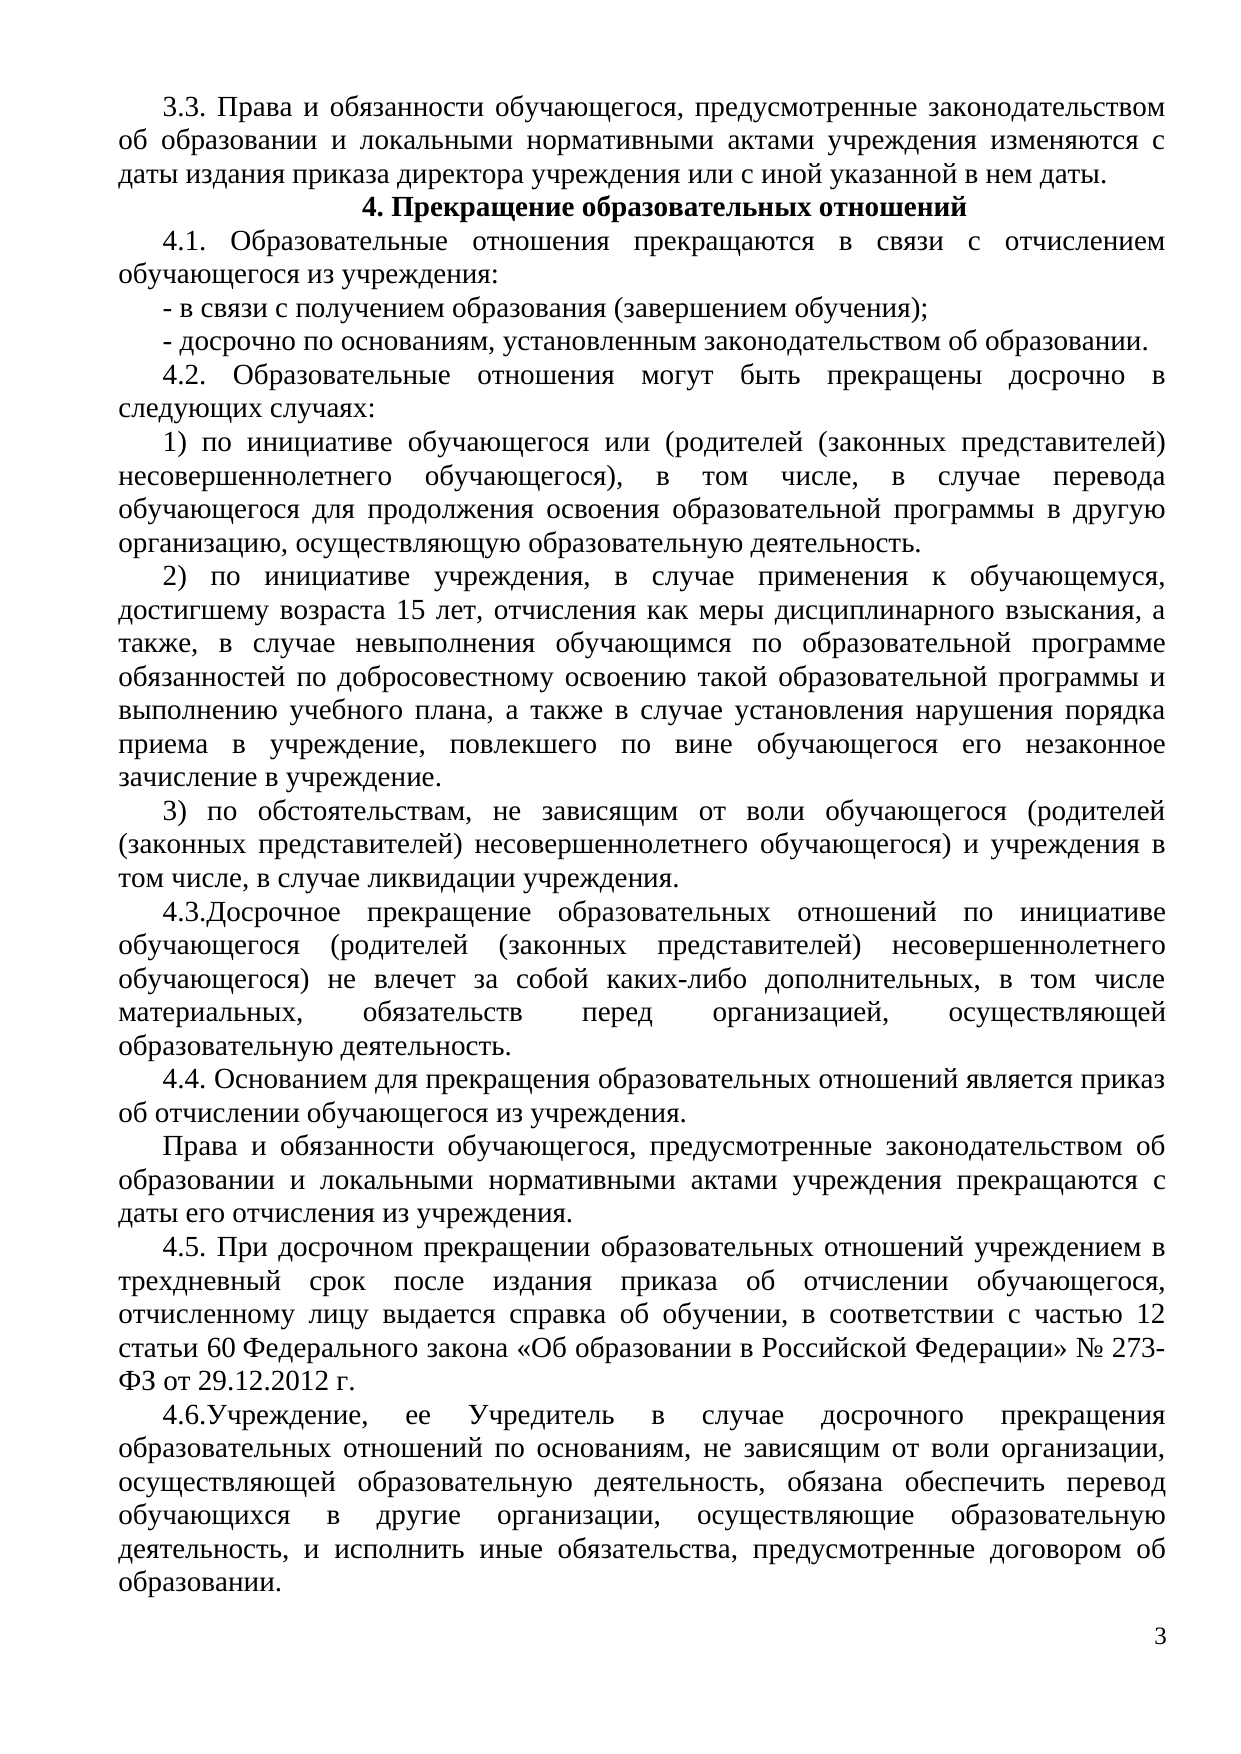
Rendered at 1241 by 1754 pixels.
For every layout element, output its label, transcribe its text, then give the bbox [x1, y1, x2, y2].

text - досрочно по основаниям, установленным законодательством об образовании. [118, 323, 1167, 357]
text 4.6.Учреждение, ее Учредитель в случае досрочного прекращения образовательных отношений по основаниям, не зависящим от воли организации, осуществляющей образовательную деятельность, обязана обеспечить перевод обучающихся в другие организации, осуществляющие образовательную деятельность, и исполнить иные обязательства, предусмотренные договором об образовании. [118, 1397, 1167, 1598]
text 3) по обстоятельствам, не зависящим от воли обучающегося (родителей (законных представителей) несовершеннолетнего обучающегося) и учреждения в том числе, в случае ликвидации учреждения. [118, 793, 1167, 894]
text 4. Прекращение образовательных отношений [118, 189, 1167, 223]
text 3.3. Права и обязанности обучающегося, предусмотренные законодательством об образовании и локальными нормативными актами учреждения изменяются с даты издания приказа директора учреждения или с иной указанной в нем даты. [118, 89, 1167, 189]
text 4.2. Образовательные отношения могут быть прекращены досрочно в следующих случаях: [118, 357, 1167, 424]
text 4.4. Основанием для прекращения образовательных отношений является приказ об отчислении обучающегося из учреждения. [118, 1061, 1167, 1128]
text 1) по инициативе обучающегося или (родителей (законных представителей) несовершеннолетнего обучающегося), в том числе, в случае перевода обучающегося для продолжения освоения образовательной программы в другую организацию, осуществляющую образовательную деятельность. [118, 424, 1167, 558]
text Права и обязанности обучающегося, предусмотренные законодательством об образовании и локальными нормативными актами учреждения прекращаются с даты его отчисления из учреждения. [118, 1128, 1167, 1229]
text 4.5. При досрочном прекращении образовательных отношений учреждением в трехдневный срок после издания приказа об отчислении обучающегося, отчисленному лицу выдается справка об обучении, в соответствии с частью 12 статьи 60 Федерального закона «Об образовании в Российской Федерации» № 273-ФЗ от 29.12.2012 г. [118, 1229, 1167, 1397]
text 2) по инициативе учреждения, в случае применения к обучающемуся, достигшему возраста 15 лет, отчисления как меры дисциплинарного взыскания, а также, в случае невыполнения обучающимся по образовательной программе обязанностей по добросовестному освоению такой образовательной программы и выполнению учебного плана, а также в случае установления нарушения порядка приема в учреждение, повлекшего по вине обучающегося его незаконное зачисление в учреждение. [118, 558, 1167, 793]
text 4.1. Образовательные отношения прекращаются в связи с отчислением обучающегося из учреждения: [118, 223, 1167, 290]
text 4.3.Досрочное прекращение образовательных отношений по инициативе обучающегося (родителей (законных представителей) несовершеннолетнего обучающегося) не влечет за собой каких-либо дополнительных, в том числе материальных, обязательств перед организацией, осуществляющей образовательную деятельность. [118, 894, 1167, 1061]
text - в связи с получением образования (завершением обучения); [118, 290, 1167, 323]
